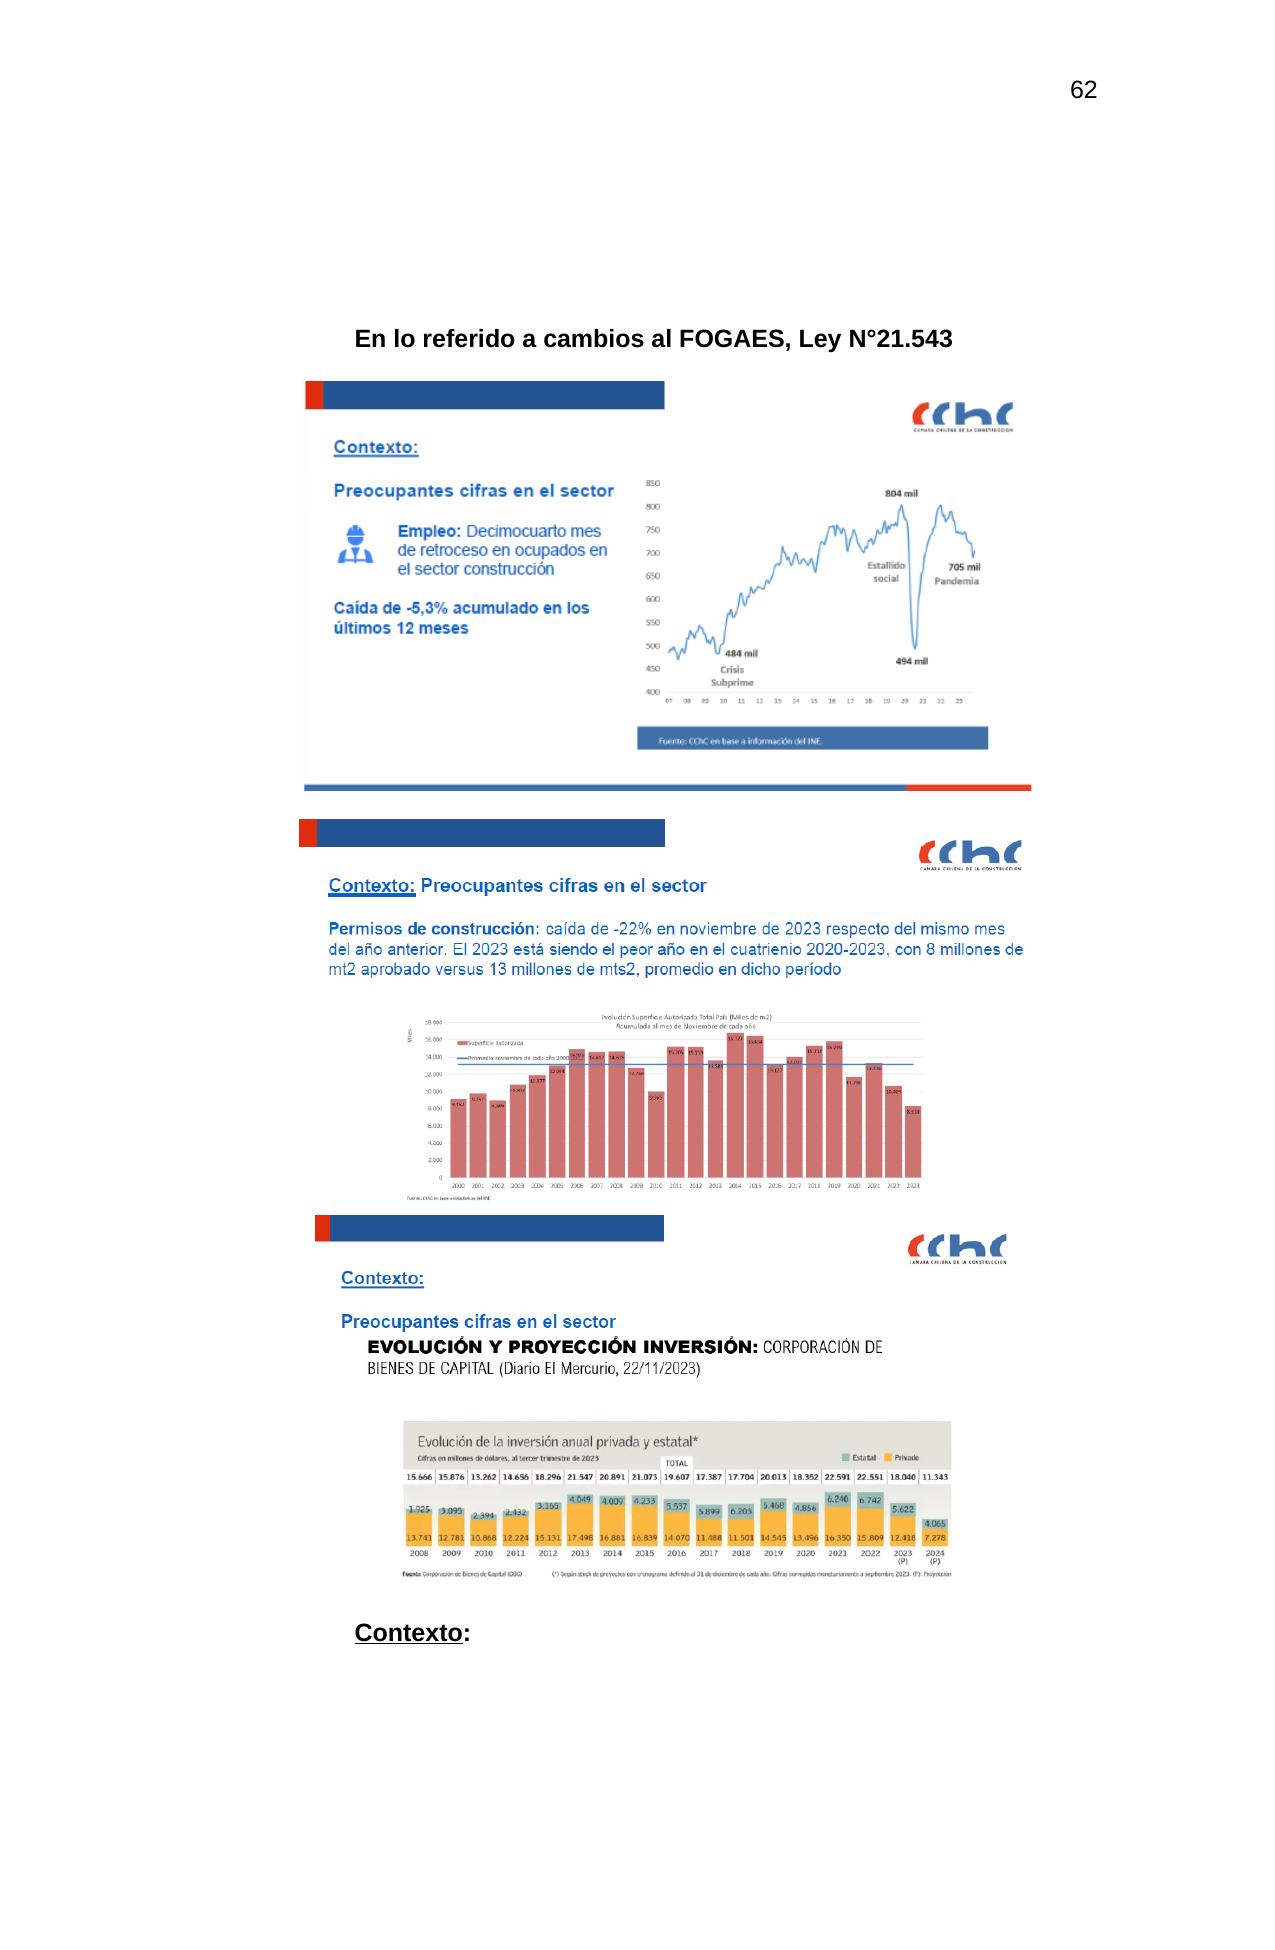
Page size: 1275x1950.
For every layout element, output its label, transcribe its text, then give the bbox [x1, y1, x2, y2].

picture [298, 819, 1036, 1589]
picture [302, 381, 1032, 791]
text En lo referido a cambios al FOGAES, Ley N°21.543 [236, 324, 1098, 353]
text Contexto: [236, 1618, 1098, 1646]
